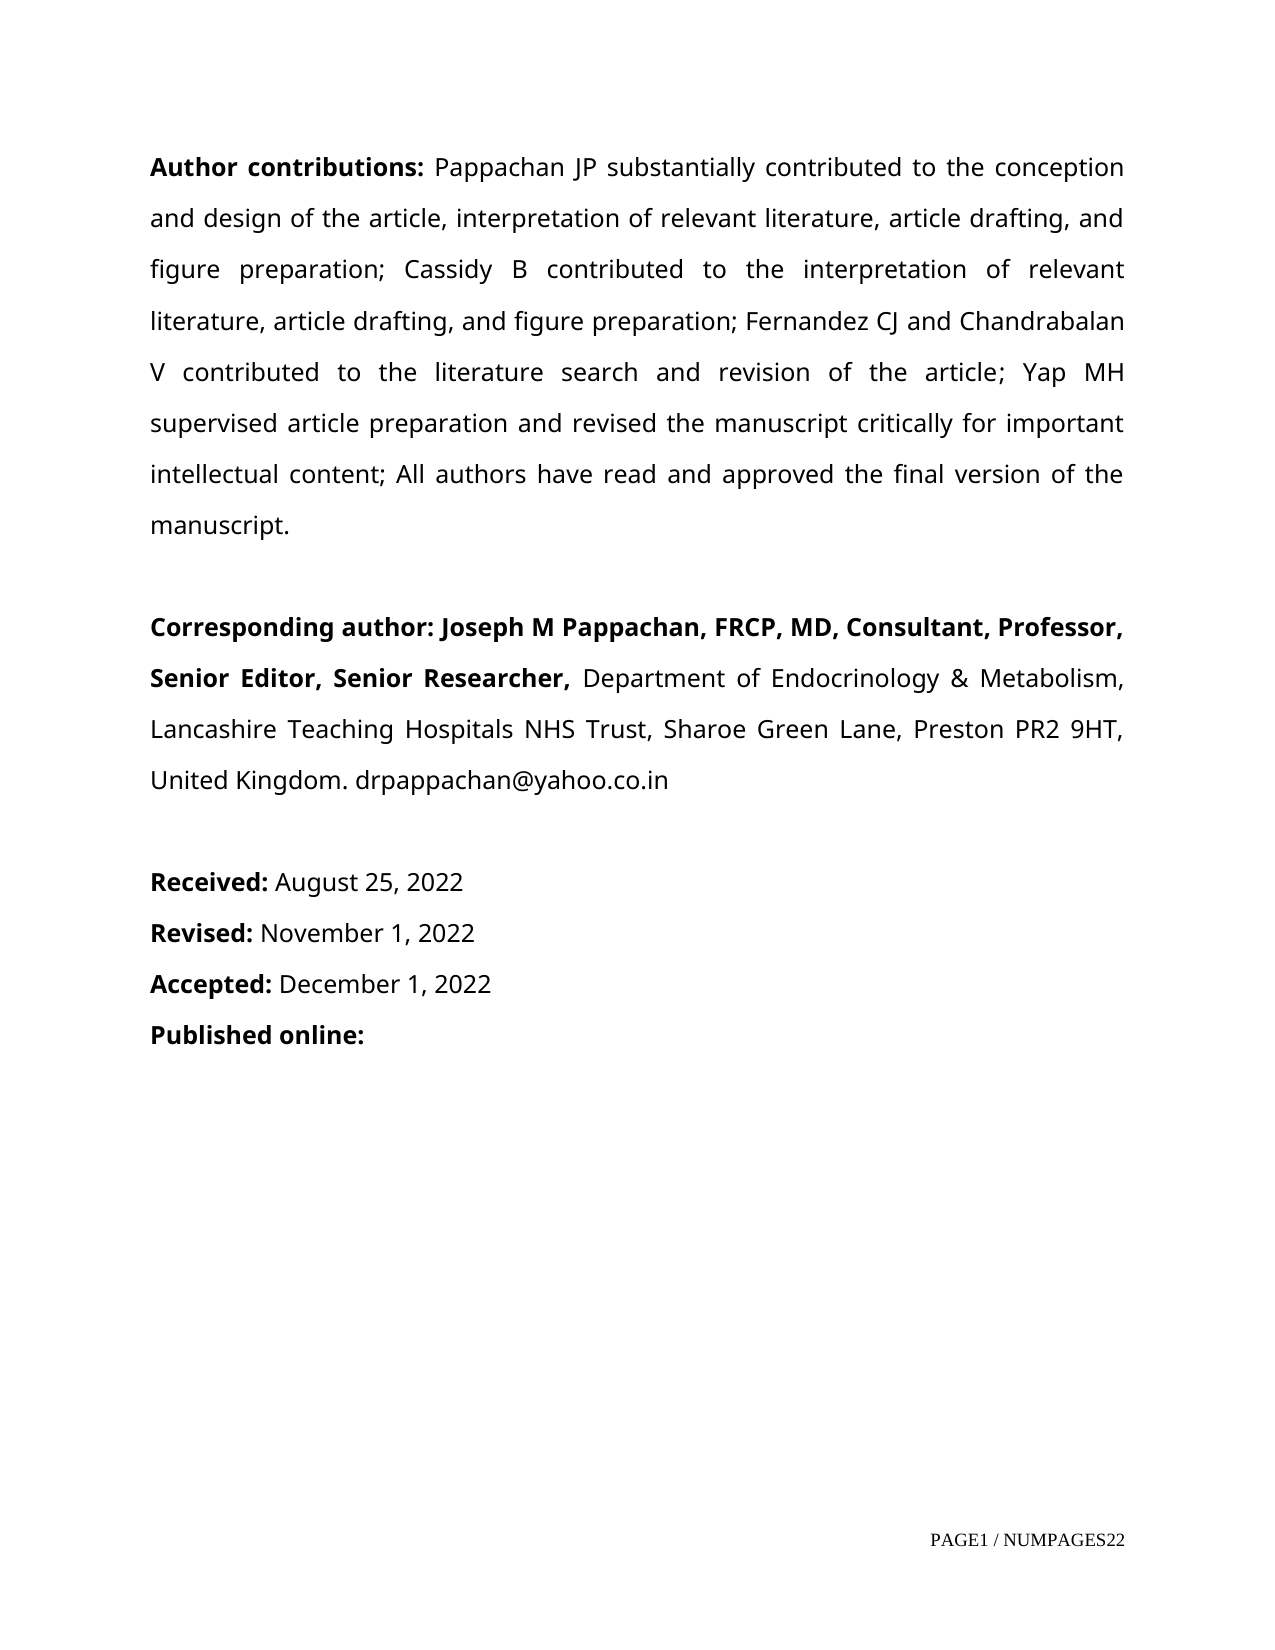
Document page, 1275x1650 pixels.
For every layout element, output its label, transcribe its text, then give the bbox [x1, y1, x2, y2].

text Accepted: December 1, 2022 [150, 967, 1125, 1001]
text Author contributions: Pappachan JP substantially contributed to the conception and design of the article, interpretation of relevant literature, article drafting, and figure preparation; Cassidy B contributed to the interpretation of relevant literature, article drafting, and figure preparation; Fernandez CJ and Chandrabalan V contributed to the literature search and revision of the article; Yap MH supervised article preparation and revised the manuscript critically for important intellectual content; All authors have read and approved the final version of the manuscript. [150, 150, 1125, 541]
text Corresponding author: Joseph M Pappachan, FRCP, MD, Consultant, Professor, Senior Editor, Senior Researcher, Department of Endocrinology & Metabolism, Lancashire Teaching Hospitals NHS Trust, Sharoe Green Lane, Preston PR2 9HT, United Kingdom. drpappachan@yahoo.co.in [150, 609, 1125, 797]
text Published online: [150, 1018, 1125, 1052]
text Revised: November 1, 2022 [150, 916, 1125, 950]
text Received: August 25, 2022 [150, 864, 1125, 899]
